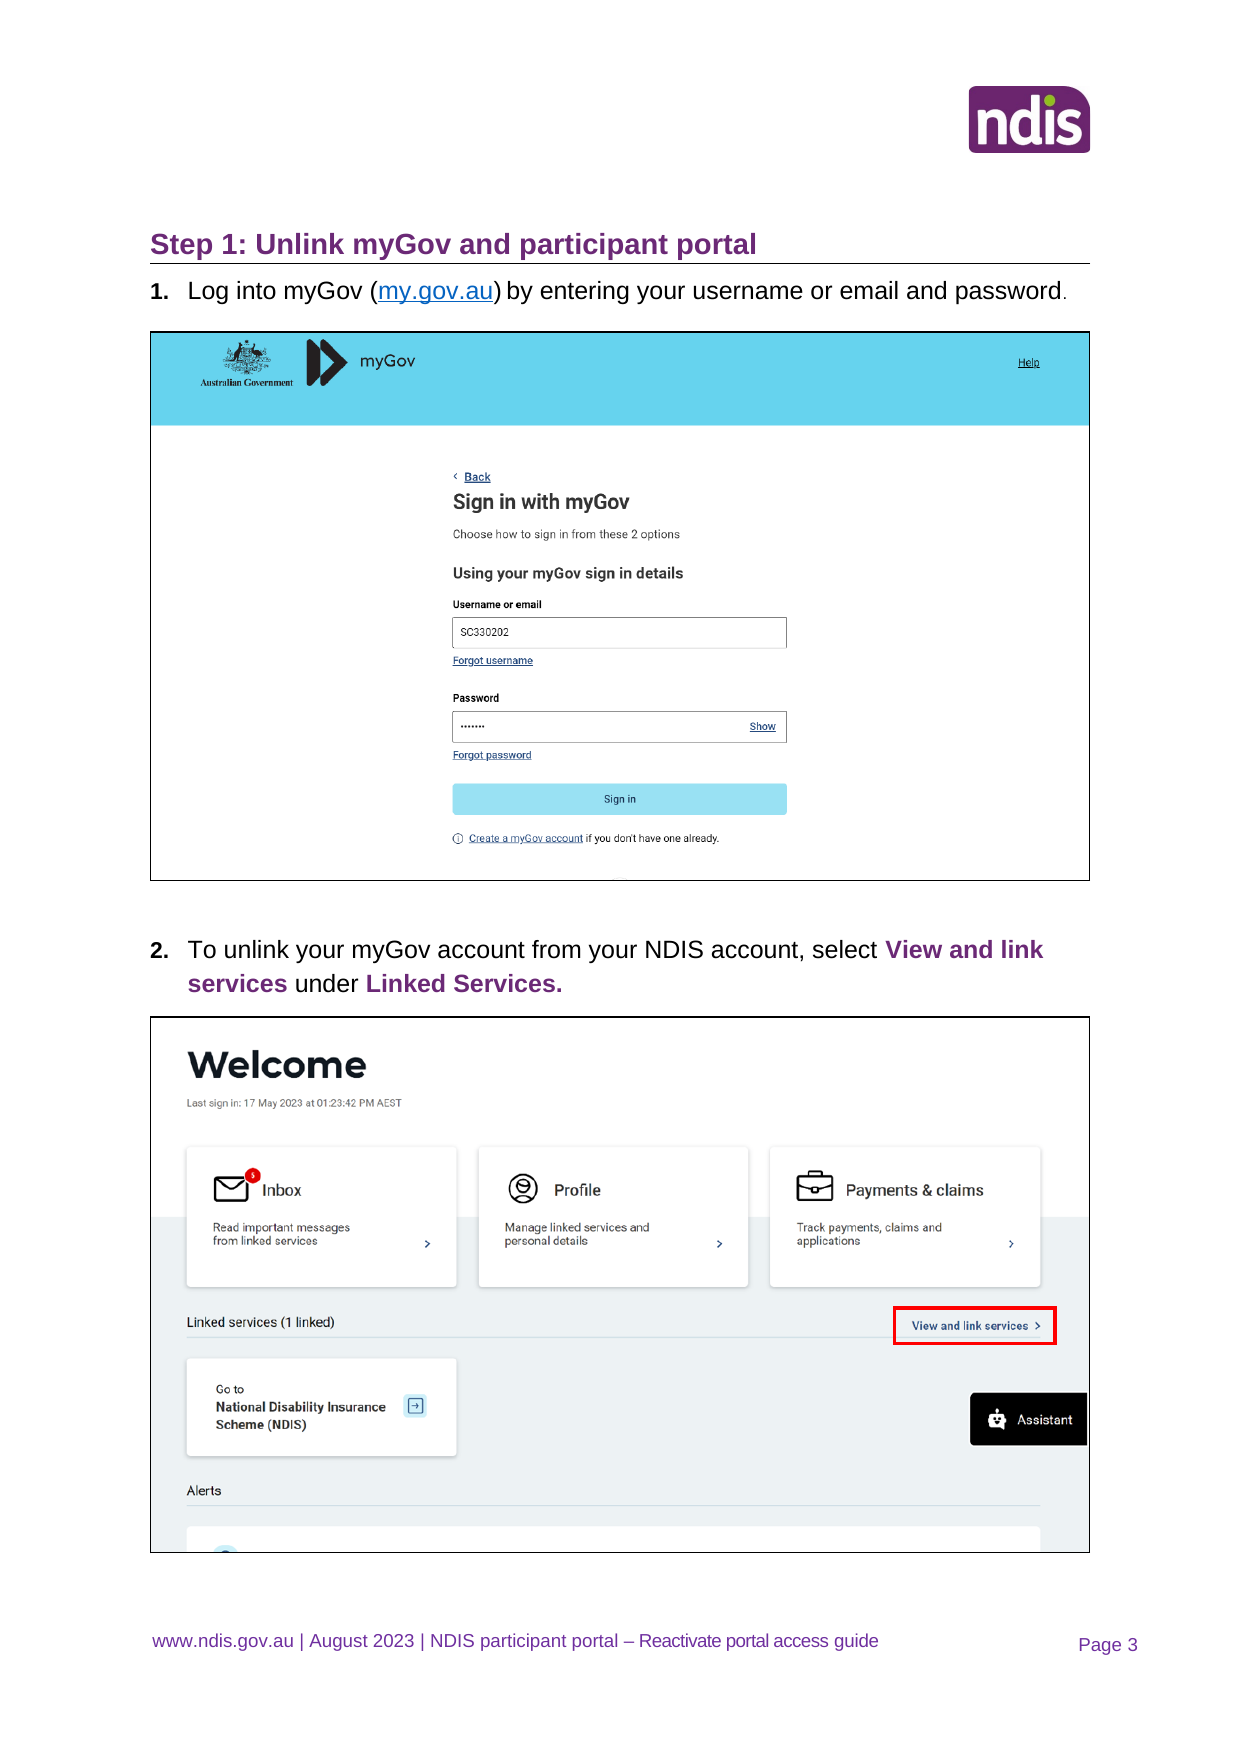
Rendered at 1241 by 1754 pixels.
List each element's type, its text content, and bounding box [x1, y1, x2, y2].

subtitle Step 1: Unlink myGov and participant portal [150, 227, 1090, 263]
picture [968, 86, 1091, 153]
picture [151, 333, 1089, 880]
picture [151, 1018, 1089, 1552]
list Log into myGov (my.gov.au) by entering your username or email and password. [150, 276, 1090, 305]
list To unlink your myGov account from your NDIS account, select View and link services under Linked Services. [150, 935, 1090, 998]
